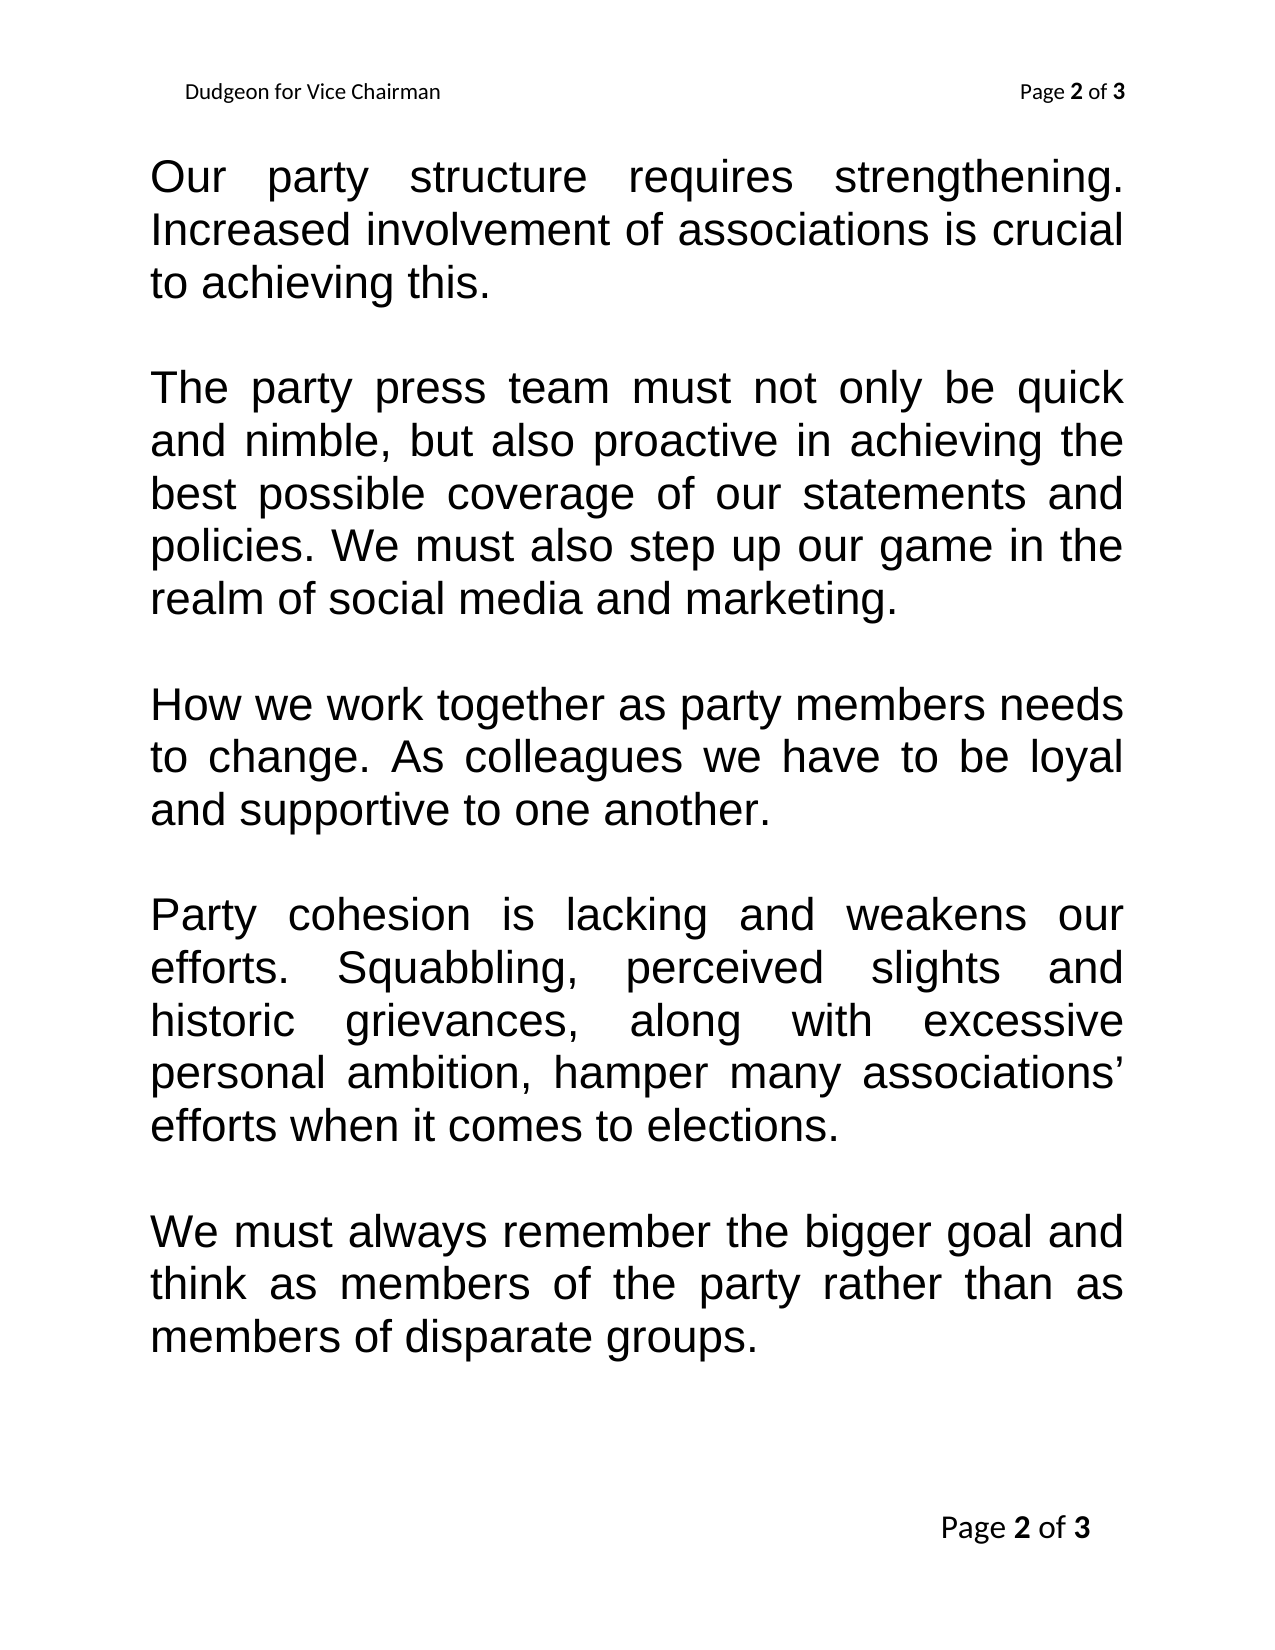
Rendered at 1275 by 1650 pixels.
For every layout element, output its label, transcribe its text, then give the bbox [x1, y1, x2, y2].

text Our party structure requires strengthening. Increased involvement of associations is crucial to achieving this. [150, 150, 1125, 308]
text We must always remember the bigger goal and think as members of the party rather than as members of disparate groups. [150, 1204, 1125, 1362]
text Party cohesion is lacking and weakens our efforts. Squabbling, perceived slights and historic grievances, along with excessive personal ambition, hamper many associations’ efforts when it comes to elections. [150, 888, 1125, 1151]
text How we work together as party members needs to change. As colleagues we have to be loyal and supportive to one another. [150, 677, 1125, 835]
text The party press team must not only be quick and nimble, but also proactive in achieving the best possible coverage of our statements and policies. We must also step up our game in the realm of social media and marketing. [150, 361, 1125, 624]
